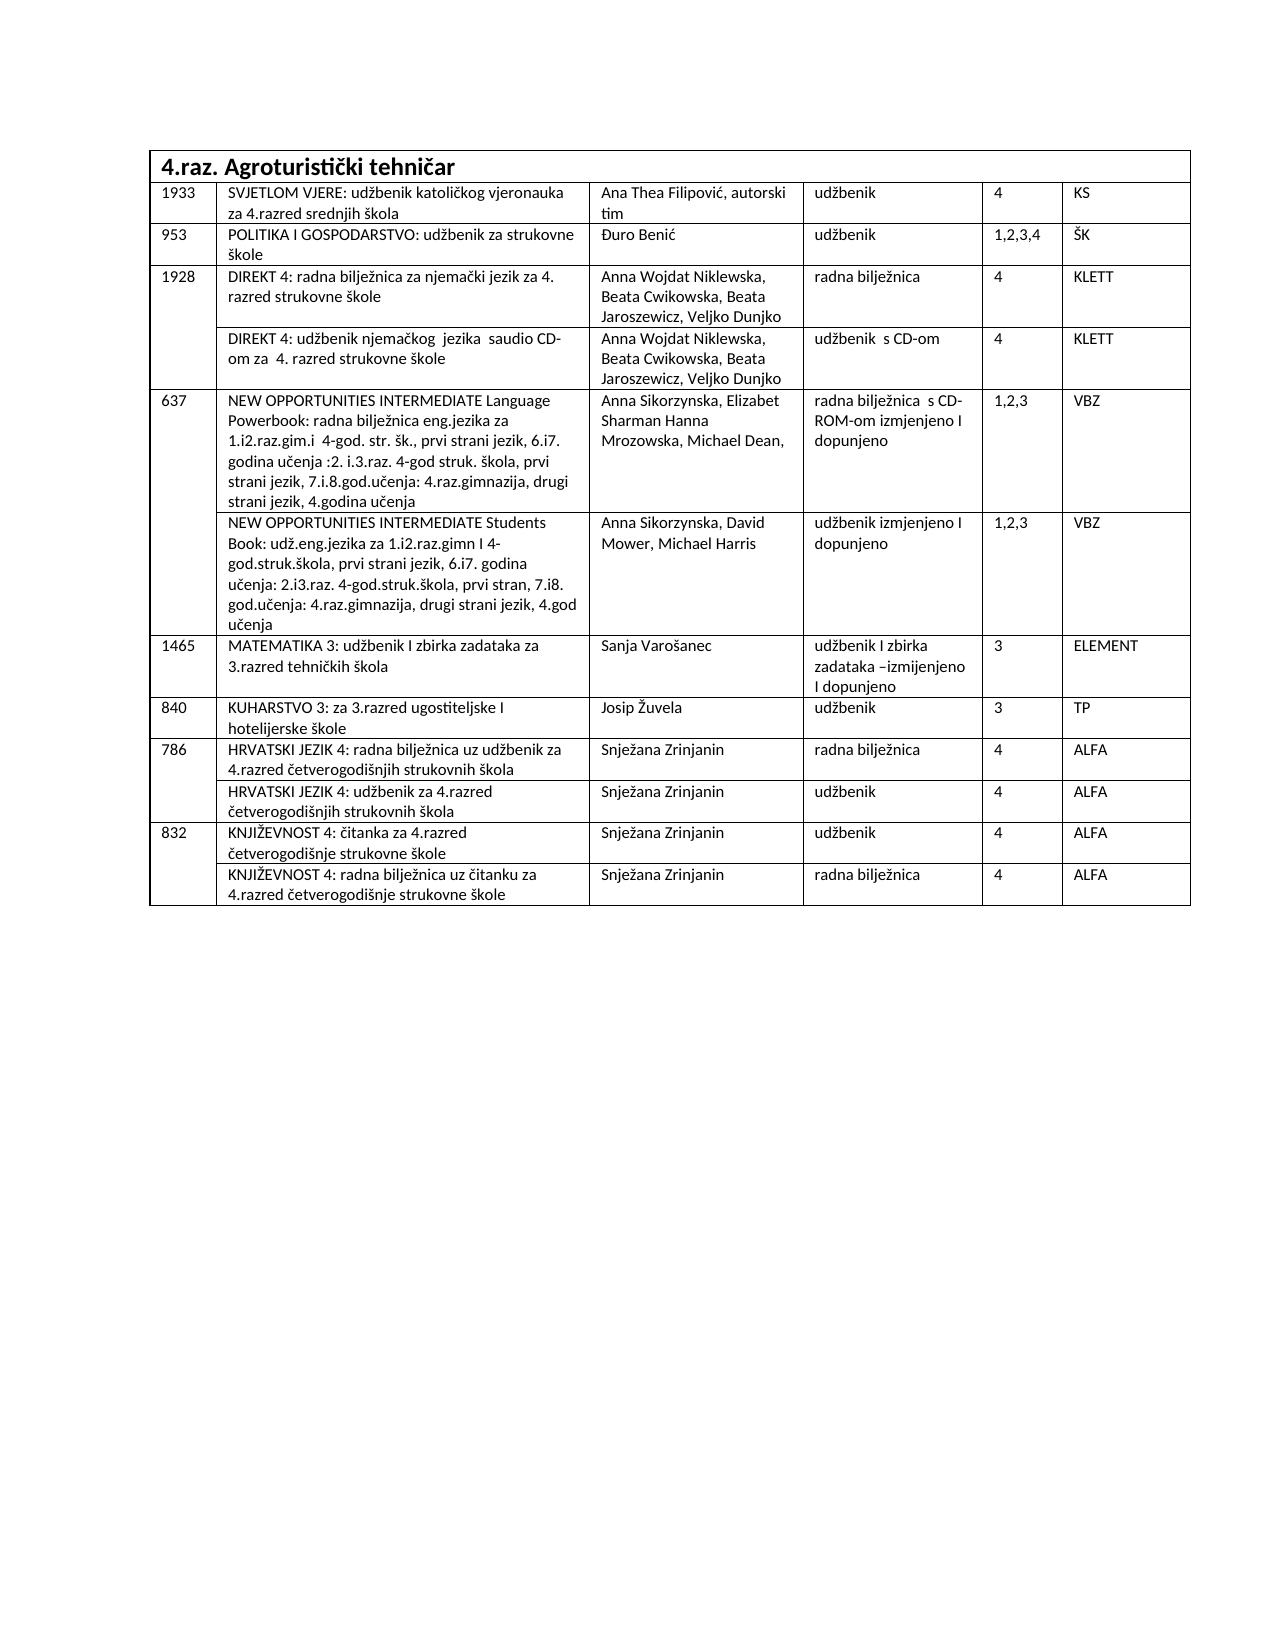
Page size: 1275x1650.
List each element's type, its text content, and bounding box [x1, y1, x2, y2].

table_cell Snježana Zrinjanin [590, 781, 803, 822]
table_cell NEW OPPORTUNITIES INTERMEDIATE Students Book: udž.eng.jezika za 1.i2.raz.gimn I 4-god.struk.škola, prvi strani jezik, 6.i7. godina učenja: 2.i3.raz. 4-god.struk.škola, prvi stran, 7.i8. god.učenja: 4.raz.gimnazija, drugi strani jezik, 4.god učenja [217, 513, 589, 635]
table_cell 1,2,3 [983, 390, 1062, 512]
table_cell ALFA [1063, 739, 1190, 780]
table_cell 4 [983, 328, 1062, 389]
table_cell radna bilježnica [804, 266, 982, 327]
table_cell Anna Wojdat Niklewska, Beata Cwikowska, Beata Jaroszewicz, Veljko Dunjko [590, 328, 803, 389]
table_cell Snježana Zrinjanin [590, 864, 803, 905]
table_cell 4 [983, 781, 1062, 822]
table_cell radna bilježnica s CD-ROM-om izmjenjeno I dopunjeno [804, 390, 982, 512]
table_cell Anna Sikorzynska, Elizabet Sharman Hanna Mrozowska, Michael Dean, [590, 390, 803, 512]
table_cell Anna Sikorzynska, David Mower, Michael Harris [590, 513, 803, 635]
table_cell udžbenik [804, 698, 982, 738]
table_cell 3 [983, 636, 1062, 697]
table_cell 637 [151, 390, 216, 635]
table_cell 786 [151, 739, 216, 822]
table_cell POLITIKA I GOSPODARSTVO: udžbenik za strukovne škole [217, 224, 589, 265]
table_cell Ana Thea Filipović, autorski tim [590, 183, 803, 223]
table_cell 3 [983, 698, 1062, 738]
table_cell udžbenik [804, 781, 982, 822]
table_cell ŠK [1063, 224, 1190, 265]
table_cell MATEMATIKA 3: udžbenik I zbirka zadataka za 3.razred tehničkih škola [217, 636, 589, 697]
table_cell Anna Wojdat Niklewska, Beata Cwikowska, Beata Jaroszewicz, Veljko Dunjko [590, 266, 803, 327]
table_cell 4 [983, 183, 1062, 223]
table_cell HRVATSKI JEZIK 4: udžbenik za 4.razred četverogodišnjih strukovnih škola [217, 781, 589, 822]
table_cell Đuro Benić [590, 224, 803, 265]
table_cell 840 [151, 698, 216, 738]
table_cell 1465 [151, 636, 216, 697]
table_cell ALFA [1063, 864, 1190, 905]
table_cell udžbenik [804, 183, 982, 223]
table_cell KLETT [1063, 328, 1190, 389]
table_cell 4 [983, 739, 1062, 780]
table_cell ALFA [1063, 823, 1190, 863]
table_cell TP [1063, 698, 1190, 738]
table_cell 4 [983, 266, 1062, 327]
table_cell 4 [983, 823, 1062, 863]
table_cell NEW OPPORTUNITIES INTERMEDIATE Language Powerbook: radna bilježnica eng.jezika za 1.i2.raz.gim.i 4-god. str. šk., prvi strani jezik, 6.i7. godina učenja :2. i.3.raz. 4-god struk. škola, prvi strani jezik, 7.i.8.god.učenja: 4.raz.gimnazija, drugi strani jezik, 4.godina učenja [217, 390, 589, 512]
table_cell 832 [151, 823, 216, 905]
table_cell SVJETLOM VJERE: udžbenik katoličkog vjeronauka za 4.razred srednjih škola [217, 183, 589, 223]
table_cell HRVATSKI JEZIK 4: radna bilježnica uz udžbenik za 4.razred četverogodišnjih strukovnih škola [217, 739, 589, 780]
table_cell radna bilježnica [804, 864, 982, 905]
table_cell 4 [983, 864, 1062, 905]
table_cell udžbenik [804, 823, 982, 863]
table_cell Josip Žuvela [590, 698, 803, 738]
table_cell Sanja Varošanec [590, 636, 803, 697]
table_cell 953 [151, 224, 216, 265]
table_cell KNJIŽEVNOST 4: radna bilježnica uz čitanku za 4.razred četverogodišnje strukovne škole [217, 864, 589, 905]
table_cell udžbenik s CD-om [804, 328, 982, 389]
table_cell KUHARSTVO 3: za 3.razred ugostiteljske I hotelijerske škole [217, 698, 589, 738]
table_header 4.raz. Agroturistički tehničar [151, 151, 1190, 182]
table_cell DIREKT 4: radna bilježnica za njemački jezik za 4. razred strukovne škole [217, 266, 589, 327]
table_cell 1933 [151, 183, 216, 223]
table_cell ELEMENT [1063, 636, 1190, 697]
table_cell Snježana Zrinjanin [590, 739, 803, 780]
table_cell DIREKT 4: udžbenik njemačkog jezika saudio CD-om za 4. razred strukovne škole [217, 328, 589, 389]
table_cell radna bilježnica [804, 739, 982, 780]
table_cell KNJIŽEVNOST 4: čitanka za 4.razred četverogodišnje strukovne škole [217, 823, 589, 863]
table_cell VBZ [1063, 513, 1190, 635]
table_cell udžbenik I zbirka zadataka –izmijenjeno I dopunjeno [804, 636, 982, 697]
table_cell VBZ [1063, 390, 1190, 512]
table_cell 1928 [151, 266, 216, 389]
table_cell Snježana Zrinjanin [590, 823, 803, 863]
table_cell udžbenik izmjenjeno I dopunjeno [804, 513, 982, 635]
table_cell 1,2,3,4 [983, 224, 1062, 265]
table_cell 1,2,3 [983, 513, 1062, 635]
table_cell udžbenik [804, 224, 982, 265]
table_cell ALFA [1063, 781, 1190, 822]
table_cell KS [1063, 183, 1190, 223]
table_cell KLETT [1063, 266, 1190, 327]
